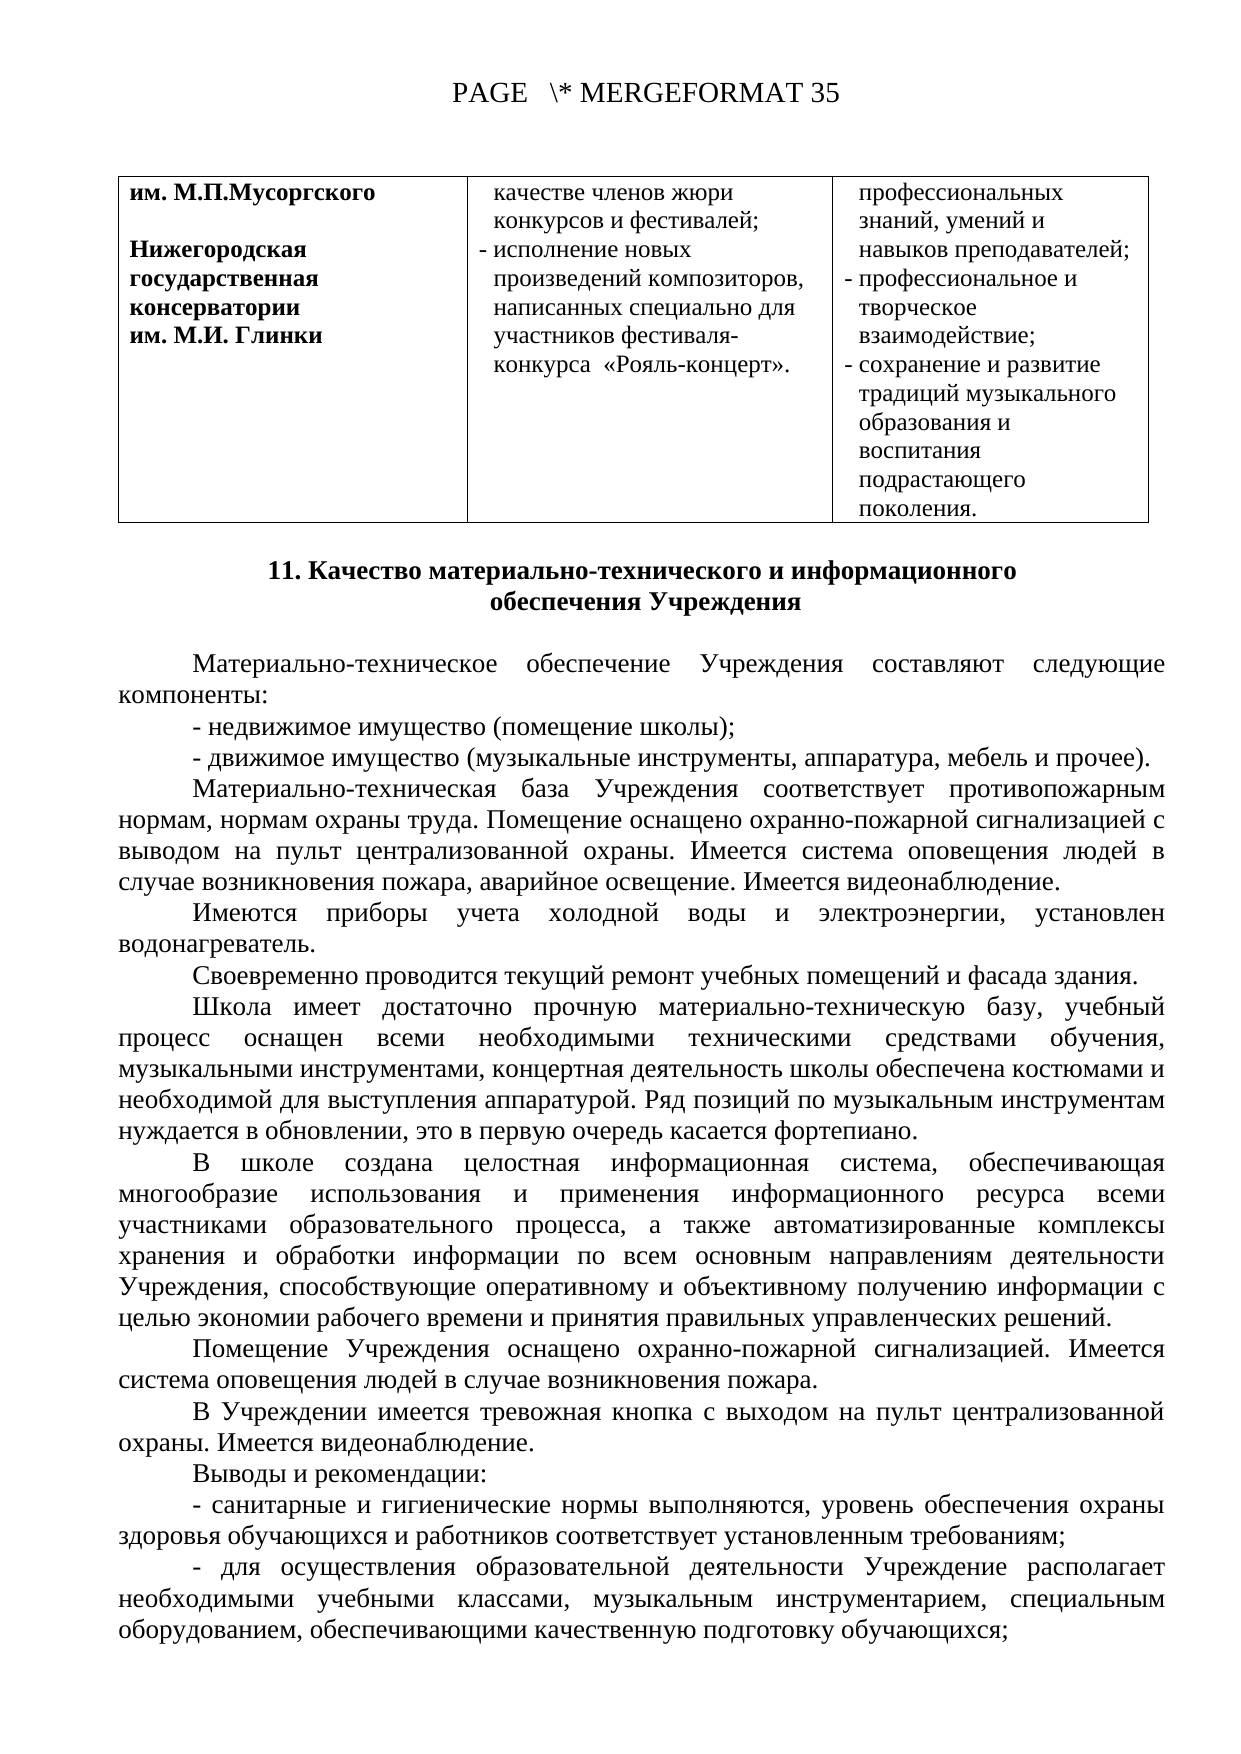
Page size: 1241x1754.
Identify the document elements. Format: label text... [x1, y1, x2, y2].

text Имеются приборы учета холодной воды и электроэнергии, установлен водонагреватель. [118, 896, 1166, 959]
text Выводы и рекомендации: [118, 1457, 1166, 1488]
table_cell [468, 177, 832, 522]
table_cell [119, 177, 467, 522]
text В школе создана целостная информационная система, обеспечивающая многообразие использования и применения информационного ресурса всеми участниками образовательного процесса, а также автоматизированные комплексы хранения и обработки информации по всем основным направлениям деятельности Учреждения, способствующие оперативному и объективному получению информации с целью экономии рабочего времени и принятия правильных управленческих решений. [118, 1146, 1166, 1332]
text - для осуществления образовательной деятельности Учреждение располагает необходимыми учебными классами, музыкальным инструментарием, специальным оборудованием, обеспечивающими качественную подготовку обучающихся; [118, 1551, 1166, 1644]
text Помещение Учреждения оснащено охранно-пожарной сигнализацией. Имеется система оповещения людей в случае возникновения пожара. [118, 1332, 1166, 1395]
text - движимое имущество (музыкальные инструменты, аппаратура, мебель и прочее). [118, 741, 1166, 772]
text В Учреждении имеется тревожная кнопка с выходом на пульт централизованной охраны. Имеется видеонаблюдение. [118, 1395, 1166, 1457]
text Материально-техническая база Учреждения соответствует противопожарным нормам, нормам охраны труда. Помещение оснащено охранно-пожарной сигнализацией с выводом на пульт централизованной охраны. Имеется система оповещения людей в случае возникновения пожара, аварийное освещение. Имеется видеонаблюдение. [118, 772, 1166, 896]
text - санитарные и гигиенические нормы выполняются, уровень обеспечения охраны здоровья обучающихся и работников соответствует установленным требованиям; [118, 1488, 1166, 1551]
text Своевременно проводится текущий ремонт учебных помещений и фасада здания. [118, 959, 1166, 990]
text обеспечения Учреждения [118, 585, 1166, 616]
text Материально-техническое обеспечение Учреждения составляют следующие компоненты: [118, 647, 1166, 709]
text Школа имеет достаточно прочную материально-техническую базу, учебный процесс оснащен всеми необходимыми техническими средствами обучения, музыкальными инструментами, концертная деятельность школы обеспечена костюмами и необходимой для выступления аппаратурой. Ряд позиций по музыкальным инструментам нуждается в обновлении, это в первую очередь касается фортепиано. [118, 990, 1166, 1146]
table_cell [833, 177, 1148, 522]
text 11. Качество материально-технического и информационного [118, 554, 1166, 585]
text - недвижимое имущество (помещение школы); [118, 709, 1166, 741]
